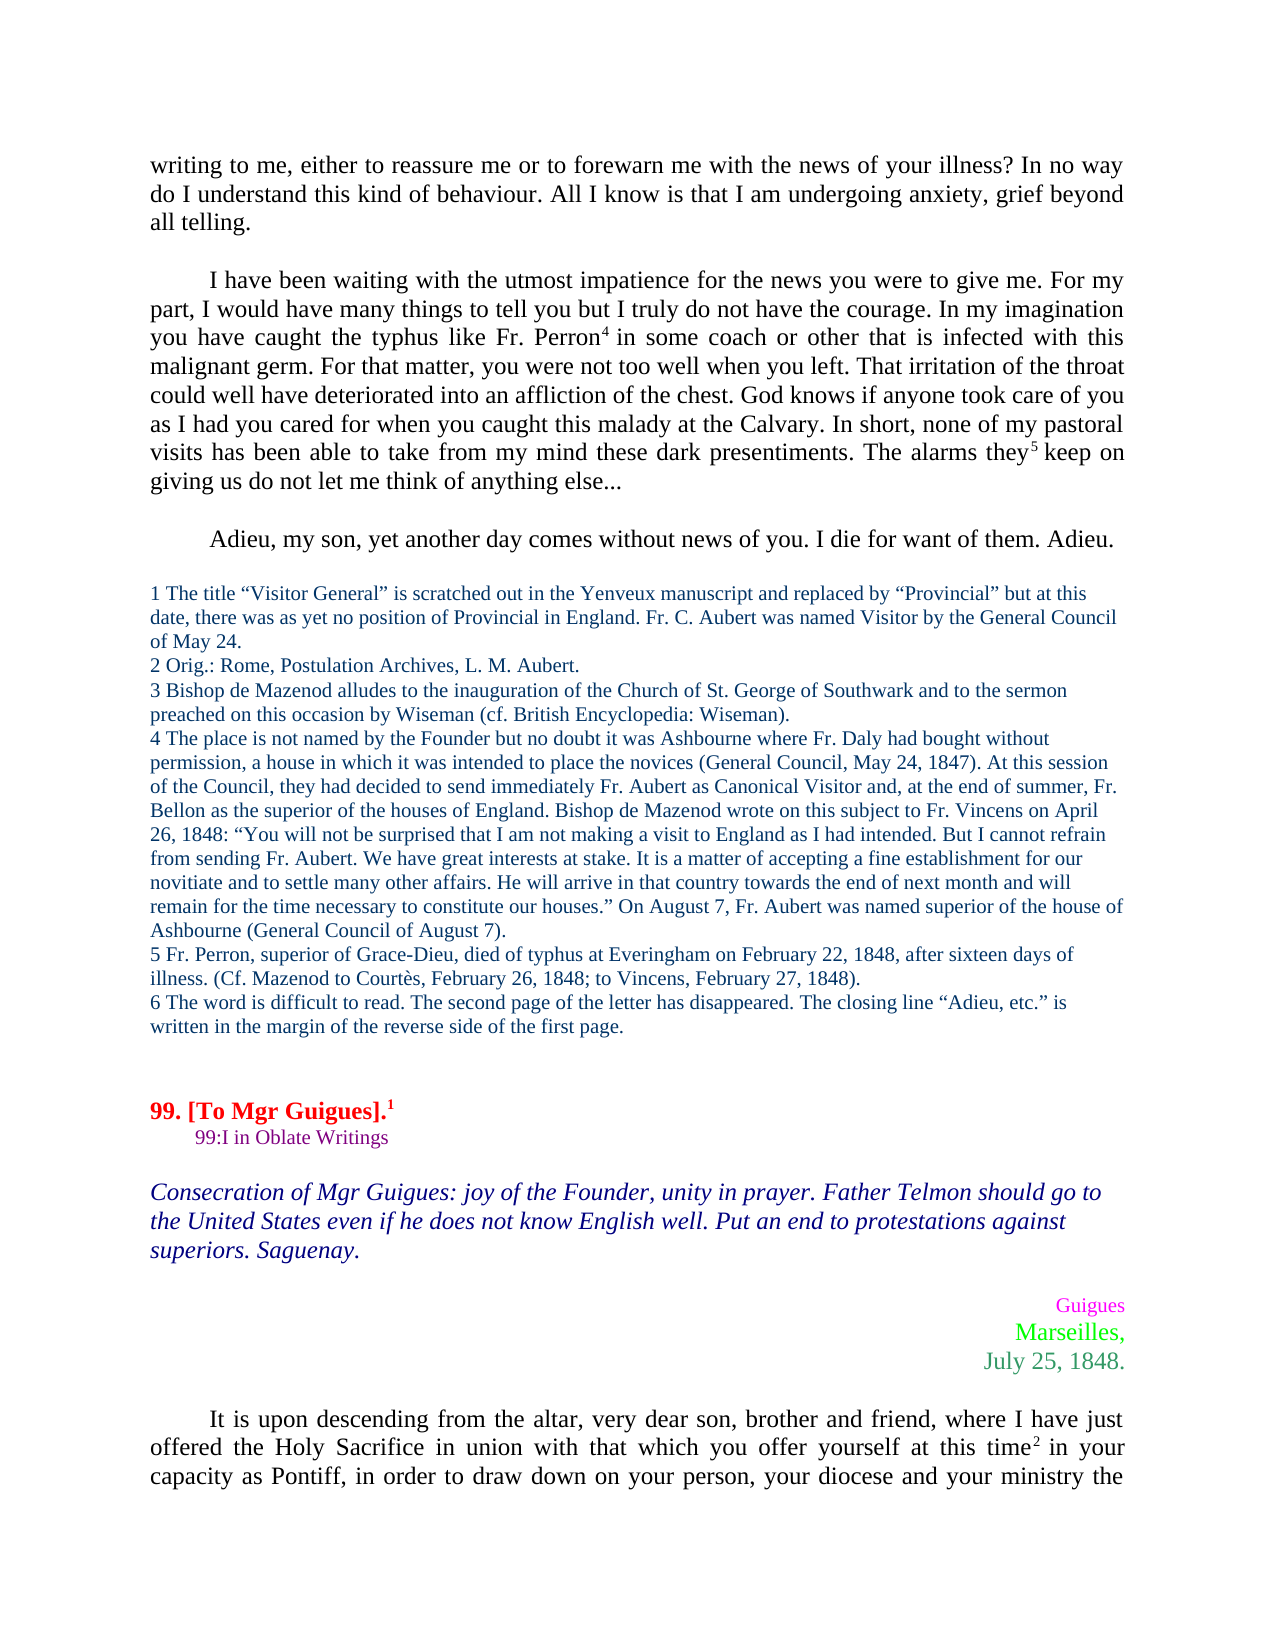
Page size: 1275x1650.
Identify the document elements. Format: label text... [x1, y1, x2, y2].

text 2 Orig.: Rome, Postulation Archives, L. M. Aubert. [150, 653, 1125, 677]
text July 25, 1848. [150, 1346, 1125, 1375]
text 3 Bishop de Mazenod alludes to the inauguration of the Church of St. George of Southwark and to the sermon preached on this occasion by Wiseman (cf. British Encyclopedia: Wiseman). [150, 677, 1125, 726]
text Adieu, my son, yet another day comes without news of you. I die for want of them. Adieu. [150, 524, 1125, 552]
text Consecration of Mgr Guigues: joy of the Founder, unity in prayer. Father Telmon should go to the United States even if he does not know English well. Put an end to protestations against superiors. Saguenay. [150, 1177, 1125, 1264]
text 1 The title “Visitor General” is scratched out in the Yenveux manuscript and replaced by “Provincial” but at this date, there was as yet no position of Provincial in England. Fr. C. Aubert was named Visitor by the General Council of May 24. [150, 581, 1125, 653]
text 4 The place is not named by the Founder but no doubt it was Ashbourne where Fr. Daly had bought without permission, a house in which it was intended to place the novices (General Council, May 24, 1847). At this session of the Council, they had decided to send immediately Fr. Aubert as Canonical Visitor and, at the end of summer, Fr. Bellon as the superior of the houses of England. Bishop de Mazenod wrote on this subject to Fr. Vincens on April 26, 1848: “You will not be surprised that I am not making a visit to England as I had intended. But I cannot refrain from sending Fr. Aubert. We have great interests at stake. It is a matter of accepting a fine establishment for our novitiate and to settle many other affairs. He will arrive in that country towards the end of next month and will remain for the time necessary to constitute our houses.” On August 7, Fr. Aubert was named superior of the house of Ashbourne (General Council of August 7). [150, 726, 1125, 942]
text Marseilles, [465, 1317, 1125, 1346]
title 99. [To Mgr Guigues].1 [150, 1096, 1125, 1125]
text 6 The word is difficult to read. The second page of the letter has disappeared. The closing line “Adieu, etc.” is written in the margin of the reverse side of the first page. [150, 990, 1125, 1038]
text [150, 1404, 1125, 1490]
text I have been waiting with the utmost impatience for the news you were to give me. For my part, I would have many things to tell you but I truly do not have the courage. In my imagination you have caught the typhus like Fr. Perron4 in some coach or other that is infected with this malignant germ. For that matter, you were not too well when you left. That irritation of the throat could well have deteriorated into an affliction of the chest. God knows if anyone took care of you as I had you cared for when you caught this malady at the Calvary. In short, none of my pastoral visits has been able to take from my mind these dark presentiments. The alarms they5 keep on giving us do not let me think of anything else... [150, 265, 1125, 495]
text 5 Fr. Perron, superior of Grace-Dieu, died of typhus at Everingham on February 22, 1848, after sixteen days of illness. (Cf. Mazenod to Courtès, February 26, 1848; to Vincens, February 27, 1848). [150, 942, 1125, 990]
text 99:I in Oblate Writings [150, 1125, 1125, 1149]
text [150, 150, 1125, 236]
text Guigues [465, 1292, 1125, 1317]
